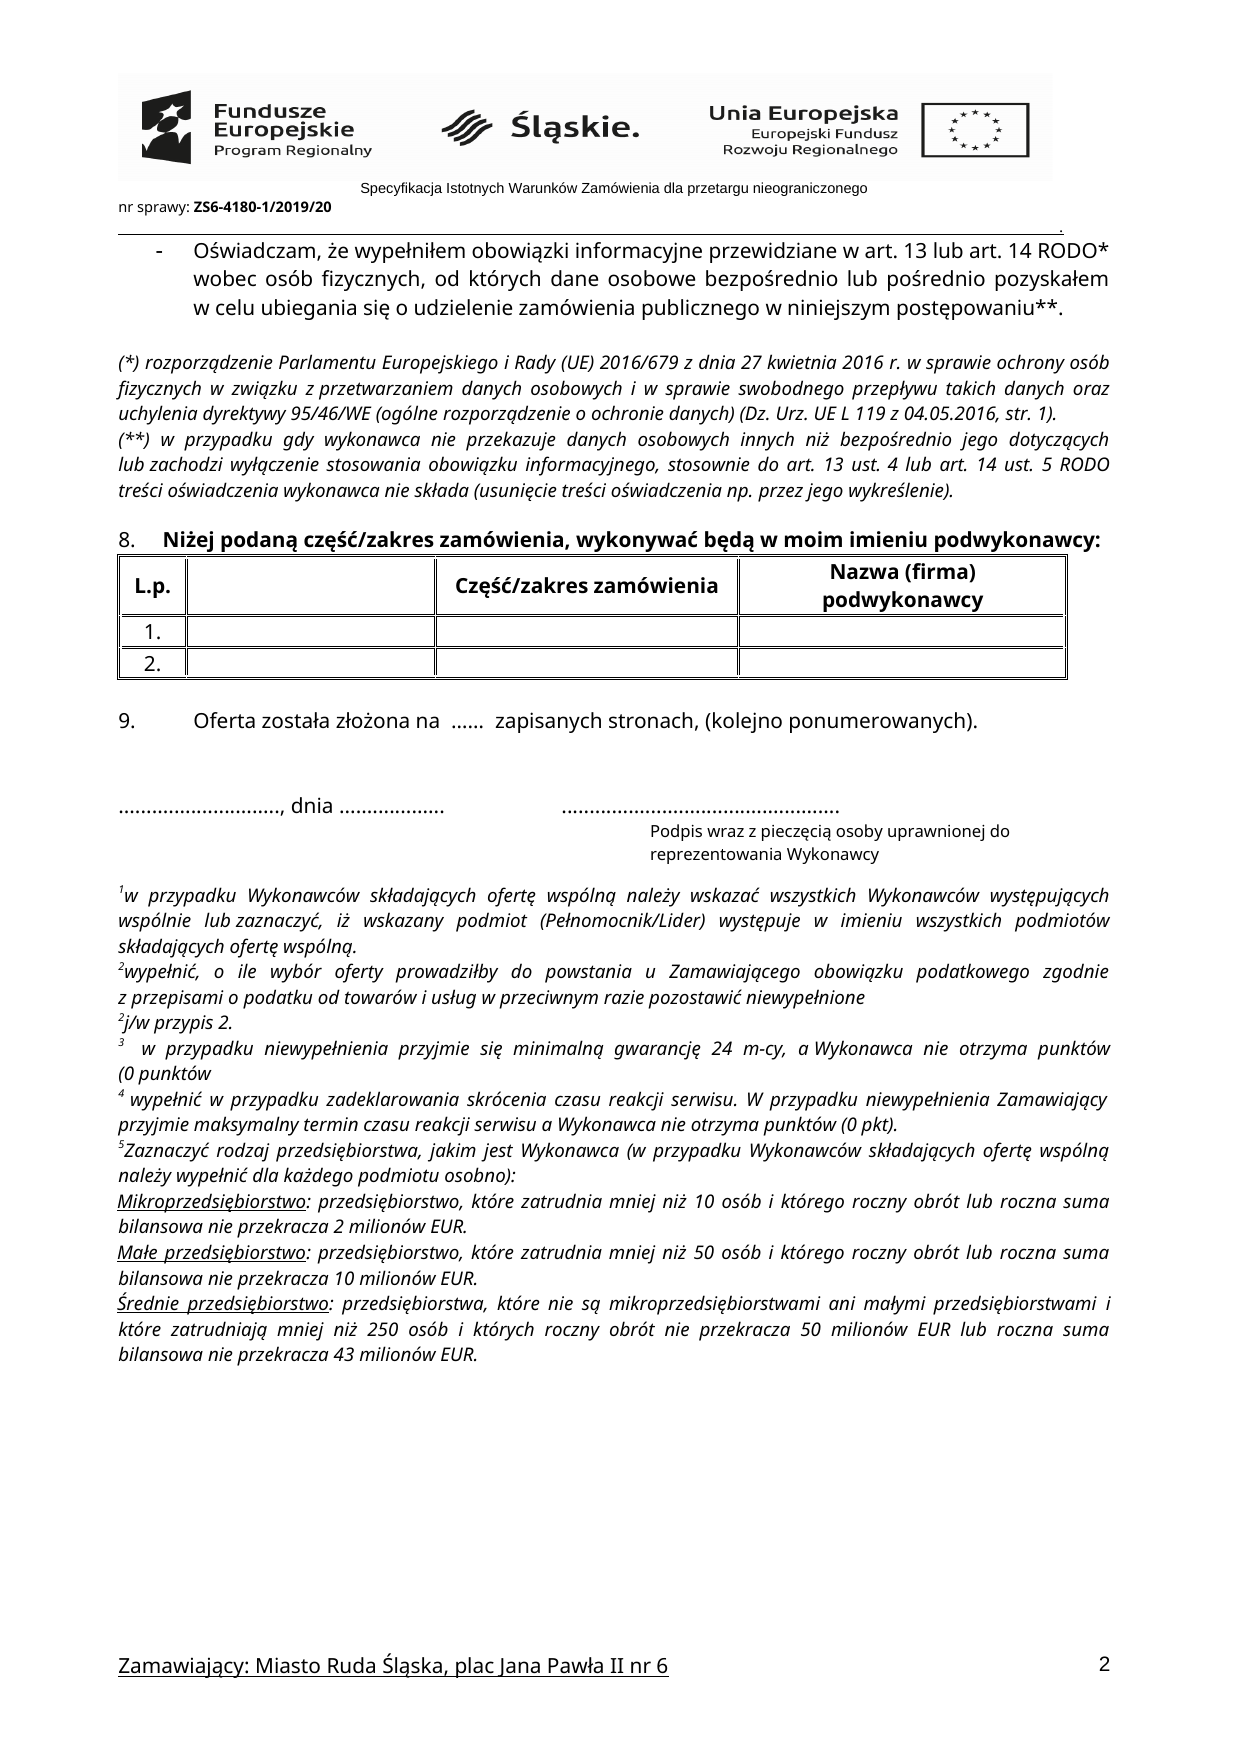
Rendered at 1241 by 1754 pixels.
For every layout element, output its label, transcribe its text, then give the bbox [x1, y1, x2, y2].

text Średnie przedsiębiorstwo: przedsiębiorstwa, które nie są mikroprzedsiębiorstwami ani małymi przedsiębiorstwami i które zatrudniają mniej niż 250 osób i których roczny obrót nie przekracza 50 milionów EUR lub roczna suma bilansowa nie przekracza 43 milionów EUR. [117, 1290, 1110, 1367]
text (*) rozporządzenie Parlamentu Europejskiego i Rady (UE) 2016/679 z dnia 27 kwietnia 2016 r. w sprawie ochrony osób fizycznych w związku z przetwarzaniem danych osobowych i w sprawie swobodnego przepływu takich danych oraz uchylenia dyrektywy 95/46/WE (ogólne rozporządzenie o ochronie danych) (Dz. Urz. UE L 119 z 04.05.2016, str. 1). [118, 350, 1110, 426]
table_cell [188, 617, 434, 646]
table_cell [435, 649, 738, 677]
text 3 w przypadku niewypełnienia przyjmie się minimalną gwarancję 24 m-cy, a Wykonawca nie otrzyma punktów (0 punktów [118, 1035, 1110, 1086]
table_cell [437, 617, 737, 646]
text (**) w przypadku gdy wykonawca nie przekazuje danych osobowych innych niż bezpośrednio jego dotyczących lub zachodzi wyłączenie stosowania obowiązku informacyjnego, stosownie do art. 13 ust. 4 lub art. 14 ust. 5 RODO treści oświadczenia wykonawca nie składa (usunięcie treści oświadczenia np. przez jego wykreślenie). [118, 426, 1110, 503]
table_cell [739, 646, 1065, 677]
text 2wypełnić, o ile wybór oferty prowadziłby do powstania u Zamawiającego obowiązku podatkowego zgodnie z przepisami o podatku od towarów i usług w przeciwnym razie pozostawić niewypełnione [118, 958, 1110, 1009]
text reprezentowania Wykonawcy [650, 842, 1110, 865]
list Oferta została złożona na …… zapisanych stronach, (kolejno ponumerowanych). [118, 706, 1110, 734]
text ............................., dnia ................... .................................................. [118, 791, 1110, 819]
list 4 wypełnić w przypadku zadeklarowania skrócenia czasu reakcji serwisu. W przypadku niewypełnienia Zamawiający przyjmie maksymalny termin czasu reakcji serwisu a Wykonawca nie otrzyma punktów (0 pkt). [118, 1086, 1107, 1137]
text 1w przypadku Wykonawców składających ofertę wspólną należy wskazać wszystkich Wykonawców występujących wspólnie lub zaznaczyć, iż wskazany podmiot (Pełnomocnik/Lider) występuje w imieniu wszystkich podmiotów składających ofertę wspólną. [118, 882, 1110, 958]
table_cell 2. [120, 646, 187, 677]
table_header [187, 557, 435, 614]
text 2j/w przypis 2. [118, 1009, 1110, 1035]
text Mikroprzedsiębiorstwo: przedsiębiorstwo, które zatrudnia mniej niż 10 osób i którego roczny obrót lub roczna suma bilansowa nie przekracza 2 milionów EUR. [117, 1188, 1110, 1239]
table_header Część/zakres zamówienia [435, 557, 738, 614]
table_header L.p. [118, 555, 187, 614]
text Podpis wraz z pieczęcią osoby uprawnionej do [650, 819, 1110, 842]
text 5Zaznaczyć rodzaj przedsiębiorstwa, jakim jest Wykonawca (w przypadku Wykonawców składających ofertę wspólną należy wypełnić dla każdego podmiotu osobno): [118, 1137, 1110, 1188]
table_cell [187, 649, 435, 677]
table_header Nazwa (firma) podwykonawcy [739, 557, 1065, 614]
table_cell 1. [118, 614, 187, 646]
list Niżej podaną część/zakres zamówienia, wykonywać będą w moim imieniu podwykonawcy: [118, 526, 1110, 554]
text Małe przedsiębiorstwo: przedsiębiorstwo, które zatrudnia mniej niż 50 osób i którego roczny obrót lub roczna suma bilansowa nie przekracza 10 milionów EUR. [117, 1239, 1110, 1290]
picture [118, 73, 1053, 181]
table_cell [739, 614, 1067, 646]
list Oświadczam, że wypełniłem obowiązki informacyjne przewidziane w art. 13 lub art. 14 RODO* wobec osób fizycznych, od których dane osobowe bezpośrednio lub pośrednio pozyskałem w celu ubiegania się o udzielenie zamówienia publicznego w niniejszym postępowaniu**. [156, 236, 1110, 321]
